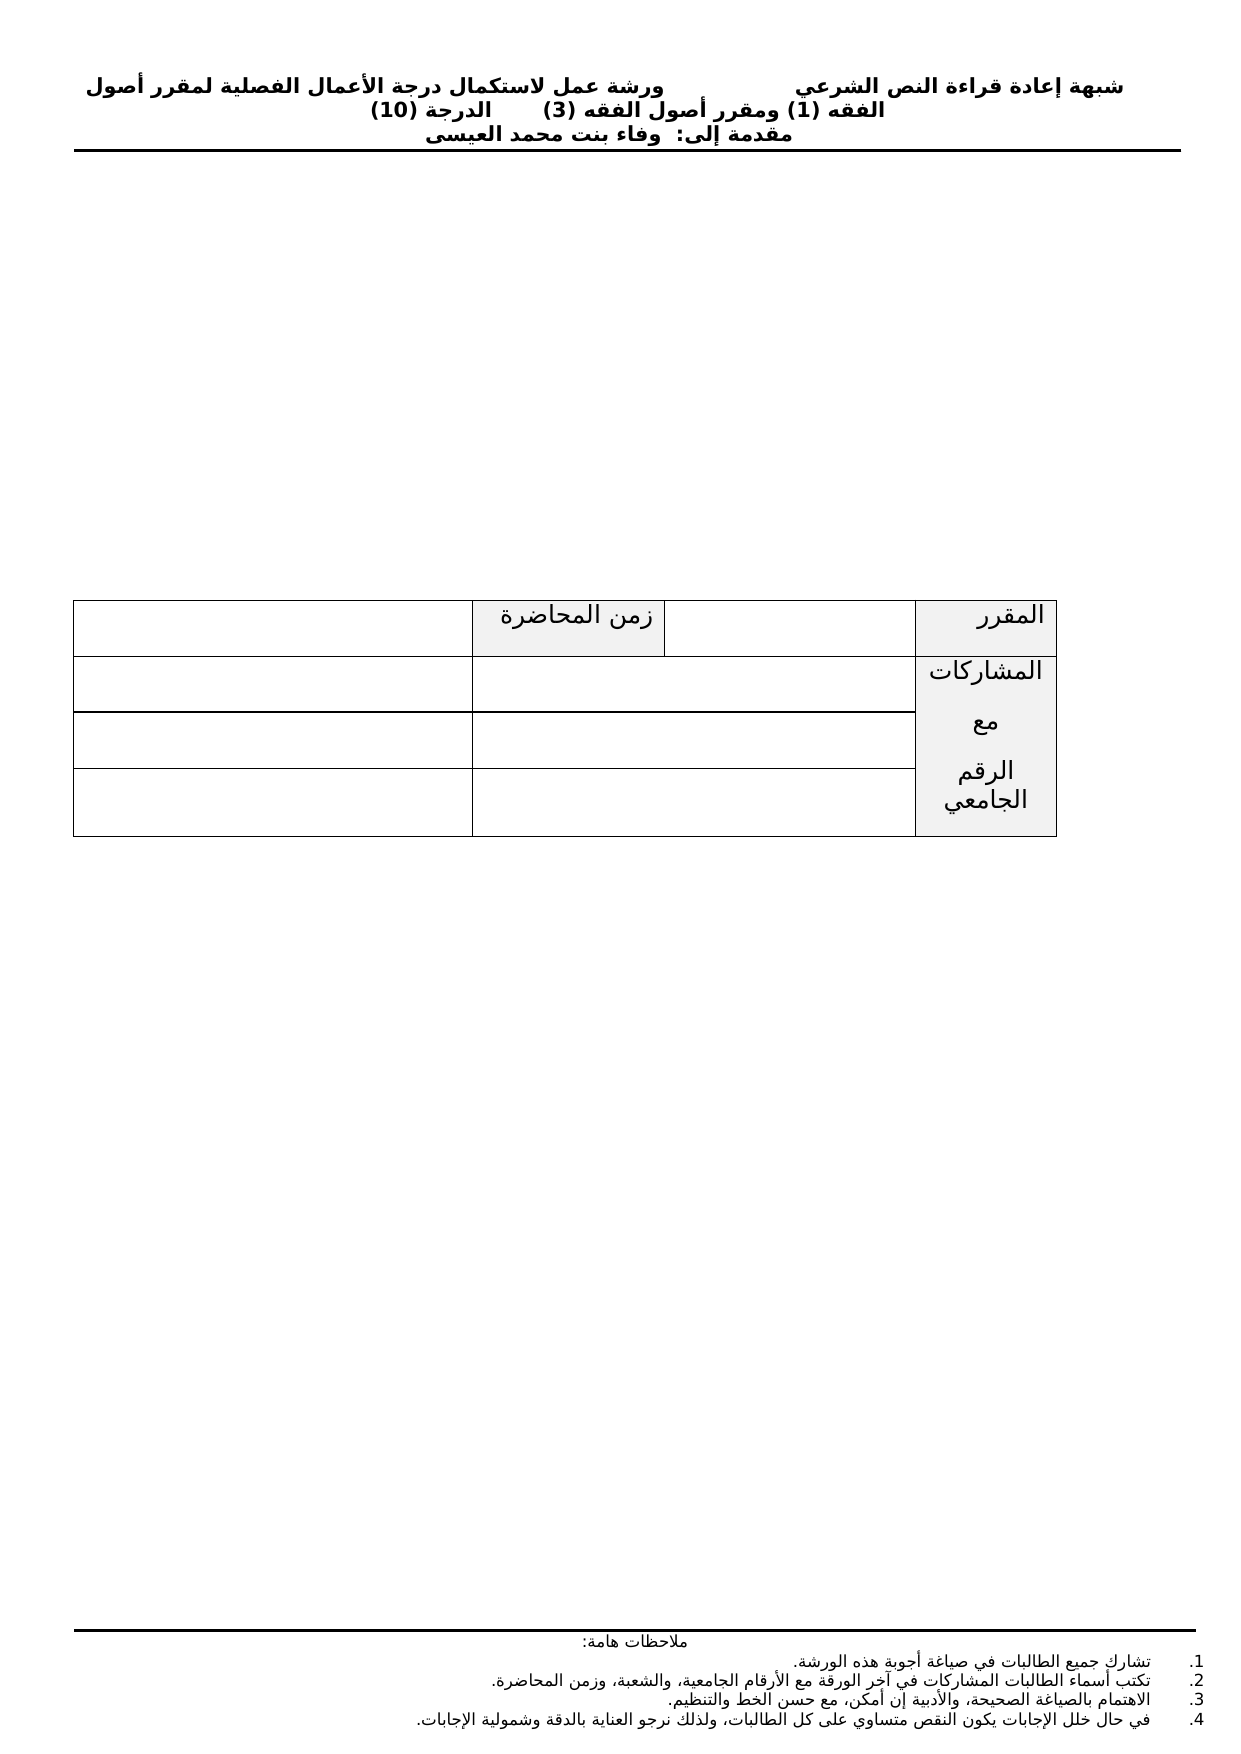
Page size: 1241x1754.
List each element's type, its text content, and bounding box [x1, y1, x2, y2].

table_header زمن المحاضرة [473, 601, 664, 656]
table_header [74, 601, 472, 656]
table_header المقرر [916, 601, 1056, 656]
table_header [665, 601, 915, 656]
table_cell [74, 713, 472, 767]
table_cell [74, 657, 472, 711]
table_cell [74, 769, 472, 836]
table_cell [473, 657, 915, 711]
table_cell المشاركات مع الرقم الجامعي [916, 657, 1056, 836]
table_cell [473, 713, 915, 767]
table_cell [473, 769, 915, 836]
